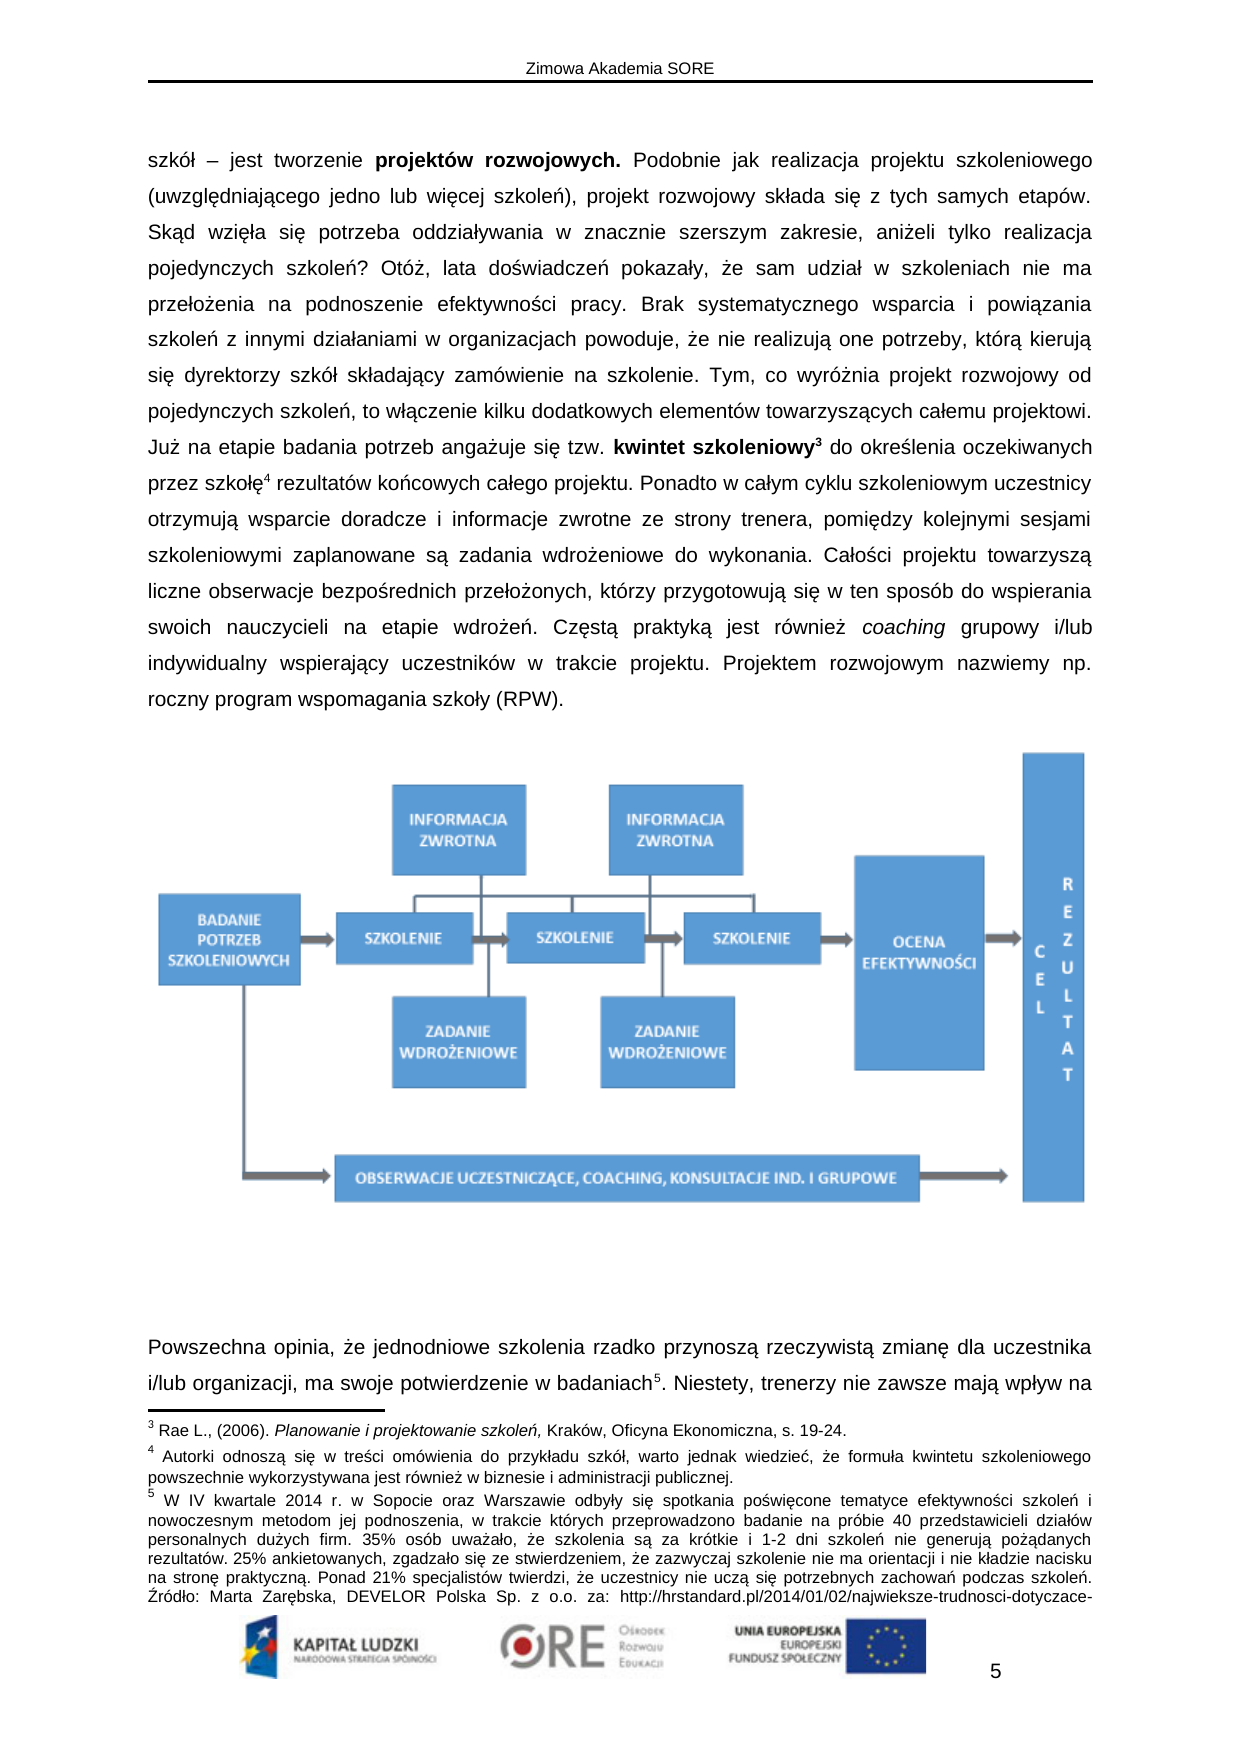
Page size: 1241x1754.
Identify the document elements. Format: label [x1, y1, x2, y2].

picture [147, 735, 1085, 1263]
text [148, 148, 1093, 711]
picture [238, 1615, 927, 1679]
text [148, 1335, 1093, 1395]
